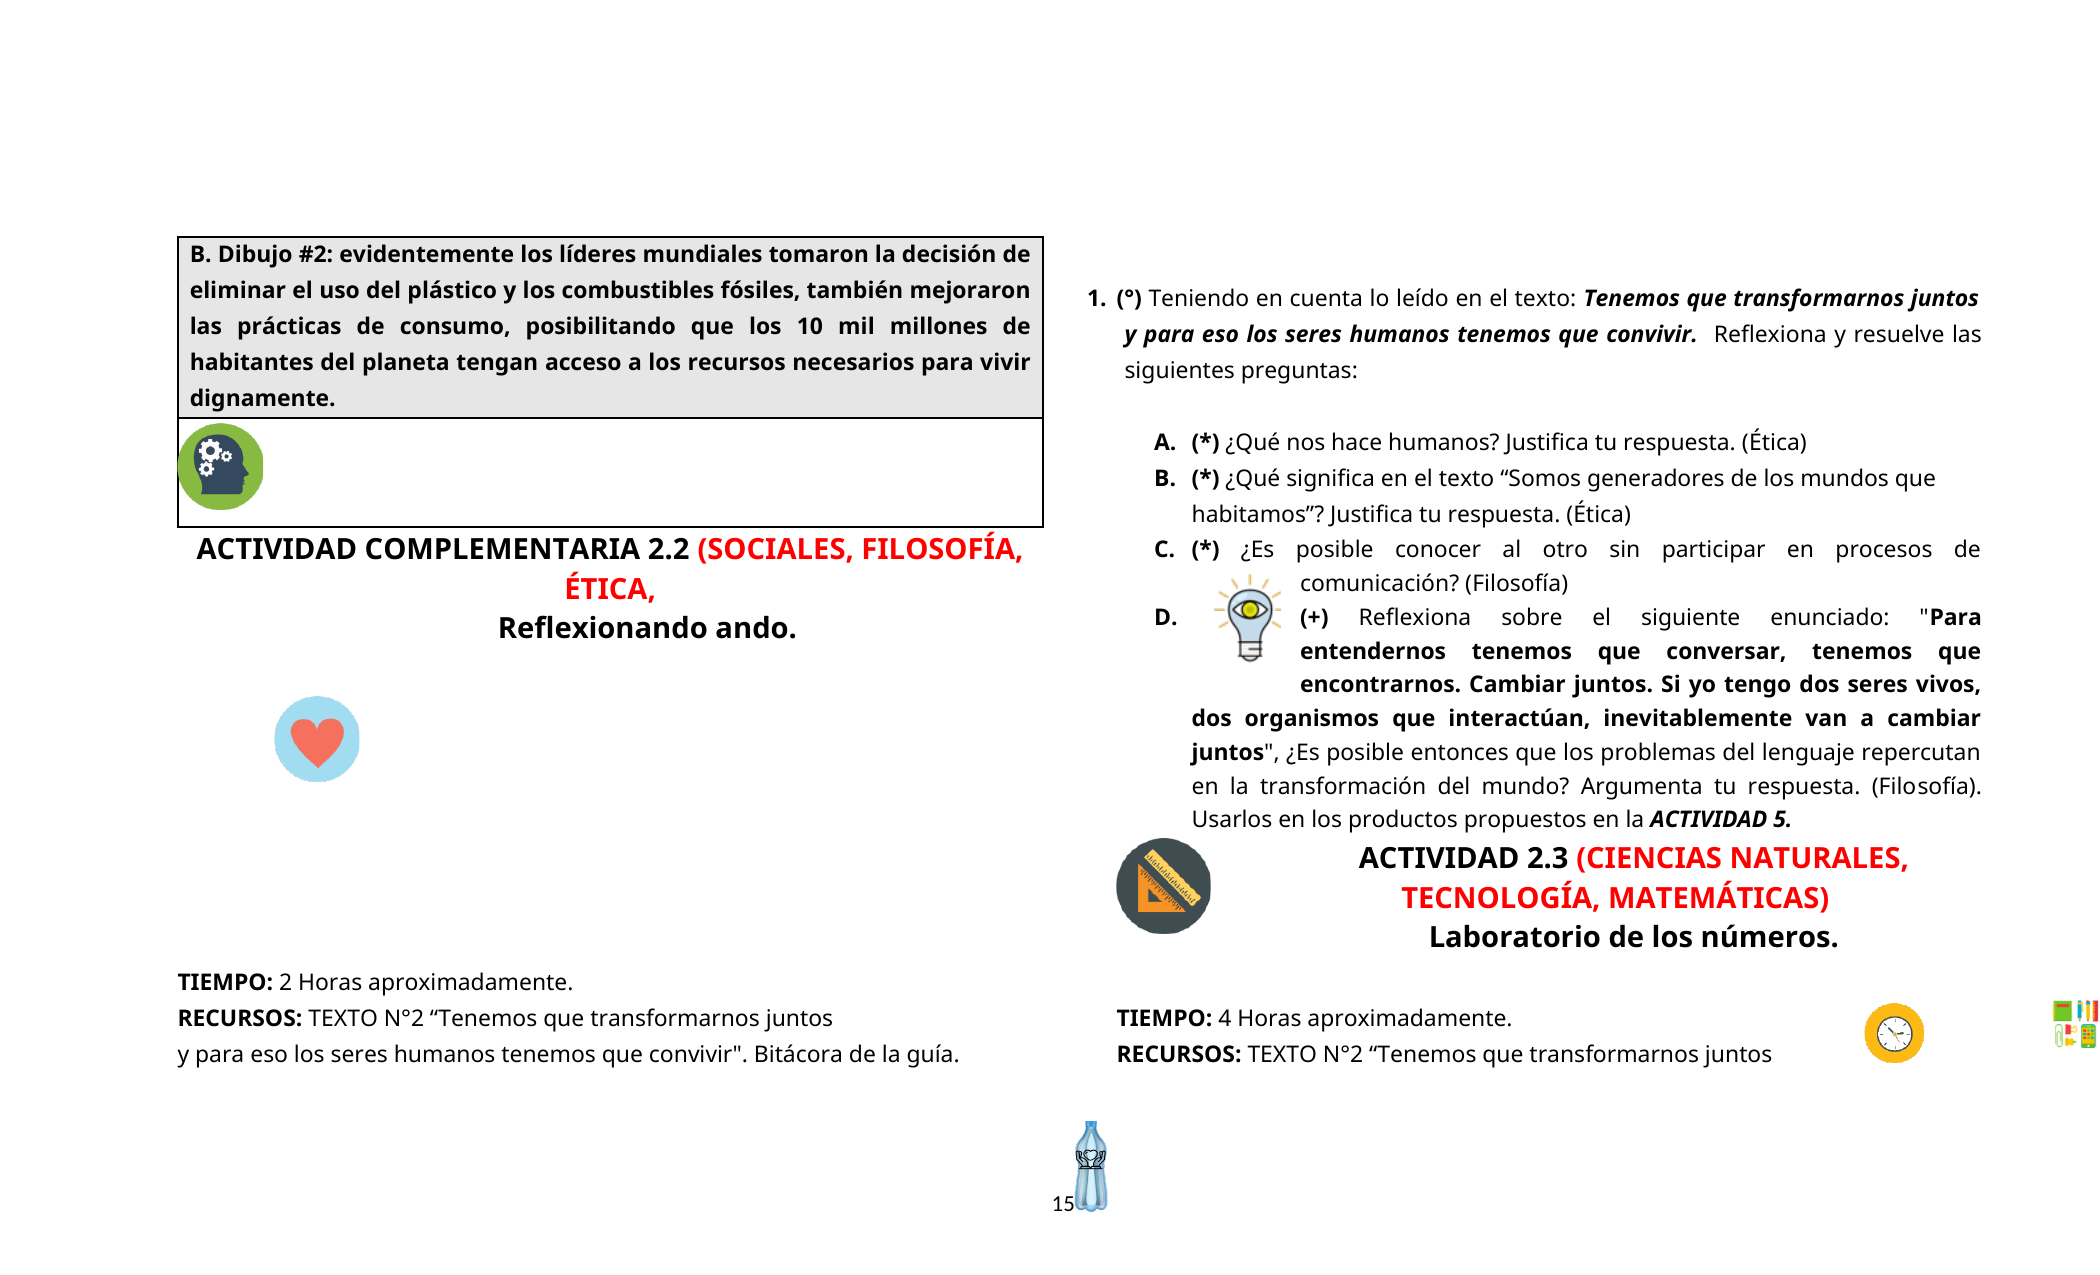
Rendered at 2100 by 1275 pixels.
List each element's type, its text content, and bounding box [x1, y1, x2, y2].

subtitle Reflexionando ando. [215, 608, 1043, 647]
picture [1116, 838, 1211, 934]
subtitle ACTIVIDAD 2.3 (CIENCIAS NATURALES, TECNOLOGÍA, MATEMÁTICAS) [1154, 837, 1982, 917]
picture [1864, 1003, 1924, 1063]
picture [177, 423, 264, 510]
list (°) Teniendo en cuenta lo leído en el texto: Tenemos que transformarnos juntos y para eso los seres humanos tenemos que convivir. Reflexiona y resuelve las siguientes preguntas: [1087, 282, 1982, 385]
text RECURSOS: TEXTO N°2 “Tenemos que transformarnos juntos [177, 1002, 1043, 1033]
table_cell B. Dibujo #2: evidentemente los líderes mundiales tomaron la decisión de eliminar el uso del plástico y los combustibles fósiles, también mejoraron las prácticas de consumo, posibilitando que los 10 mil millones de habitantes del planeta tengan acceso a los recursos necesarios para vivir dignamente. [179, 238, 1042, 417]
picture [1074, 1121, 1108, 1212]
list (*) ¿Qué nos hace humanos? Justifica tu respuesta. (Ética) [1154, 426, 1982, 457]
subtitle ACTIVIDAD COMPLEMENTARIA 2.2 (SOCIALES, FILOSOFÍA, ÉTICA, [177, 528, 1043, 608]
text y para eso los seres humanos tenemos que convivir". Bitácora de la guía. [177, 1038, 1043, 1069]
text TIEMPO: 4 Horas aproximadamente. [1116, 1002, 1982, 1033]
list (*) ¿Qué significa en el texto “Somos generadores de los mundos que habitamos”? Justifica tu respuesta. (Ética) [1154, 462, 1982, 529]
list (+) Reflexiona sobre el siguiente enunciado: "Para entendernos tenemos que conversar, tenemos que encontrarnos. Cambiar juntos. Si yo tengo dos seres vivos, dos organismos que interactúan, inevitablemente van a cambiar juntos", ¿Es posible entonces que los problemas del lenguaje repercutan en la transformación del mundo? Argumenta tu respuesta. (Filosofía). Usarlos en los productos propuestos en la ACTIVIDAD 5. [1154, 601, 1982, 835]
list (*) ¿Es posible conocer al otro sin participar en procesos de comunicación? (Filosofía) [1154, 533, 1982, 598]
picture [1214, 574, 1282, 676]
text TIEMPO: 2 Horas aproximadamente. [177, 966, 1043, 997]
picture [2051, 997, 2100, 1052]
table_cell [179, 419, 1042, 526]
text RECURSOS: TEXTO N°2 “Tenemos que transformarnos juntos [1116, 1038, 1982, 1069]
subtitle Laboratorio de los números. [1154, 917, 1982, 956]
picture [274, 696, 360, 782]
